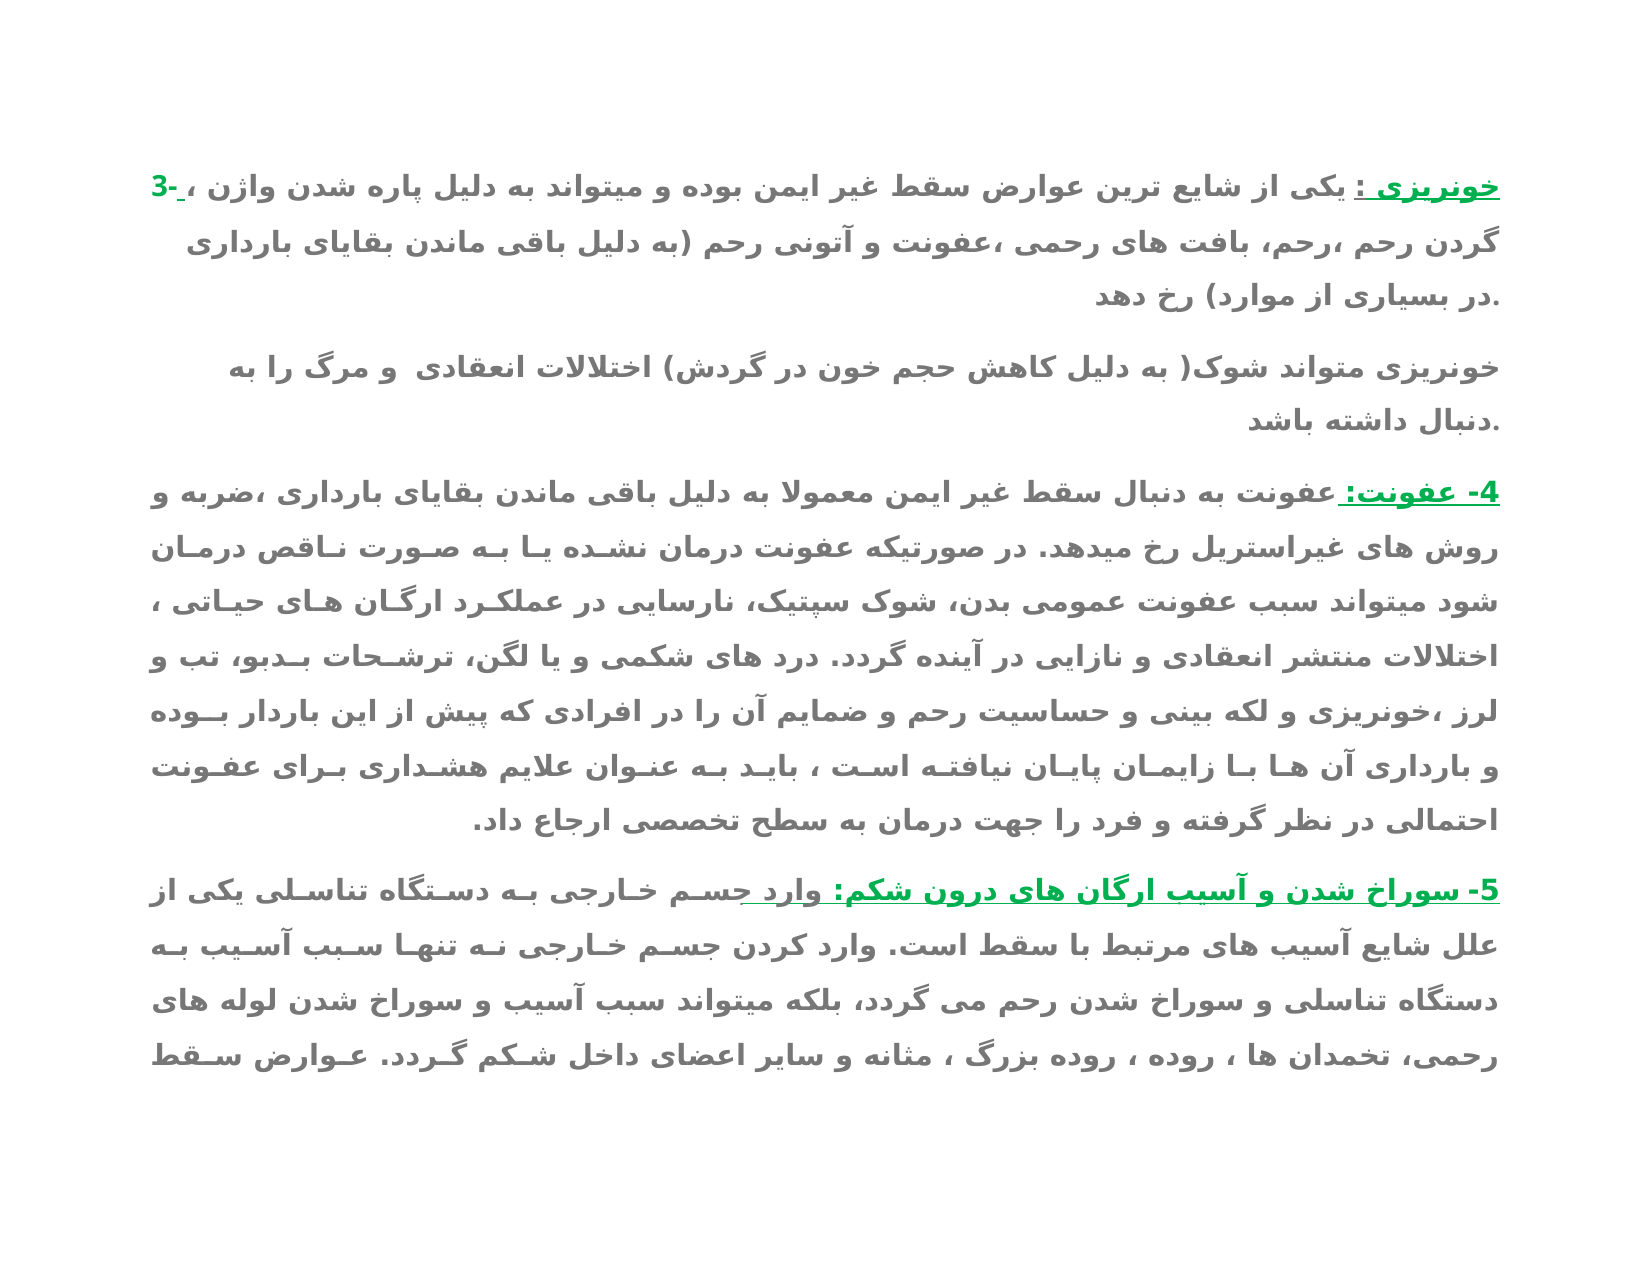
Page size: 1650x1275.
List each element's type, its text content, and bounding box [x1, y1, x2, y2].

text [150, 853, 1500, 1072]
text 4- عفونت: عفونت به دنبال سقط غیر ایمن معمولا به دلیل باقی ماندن بقایای بارداری ،ضربه و روش های غیراستریل رخ میدهد. در صورتیکه عفونت درمان نشده یا به صورت ناقص درمان شود میتواند سبب عفونت عمومی بدن، شوک سپتیک، نارسایی در عملکرد ارگان های حیاتی ، اختلالات منتشر انعقادی و نازایی در آینده گردد. درد های شکمی و یا لگن، ترشحات بدبو، تب و لرز ،خونریزی و لکه بینی و حساسیت رحم و ضمایم آن را در افرادی که پیش از این باردار بوده و بارداری آن ها با زایمان پایان نیافته است ، باید به عنوان علایم هشداری برای عفونت احتمالی در نظر گرفته و فرد را جهت درمان به سطح تخصصی ارجاع داد. [150, 455, 1500, 837]
text 3- خونریزی : یکی از شایع ترین عوارض سقط غیر ایمن بوده و میتواند به دلیل پاره شدن واژن ، گردن رحم ،رحم، بافت های رحمی ،عفونت و آتونی رحم (به دلیل باقی ماندن بقایای بارداری در بسیاری از موارد) رخ دهد. [150, 150, 1500, 314]
text خونریزی متواند شوک( به دلیل کاهش حجم خون در گردش) اختلالات انعقادی و مرگ را به دنبال داشته باشد. [150, 330, 1500, 439]
